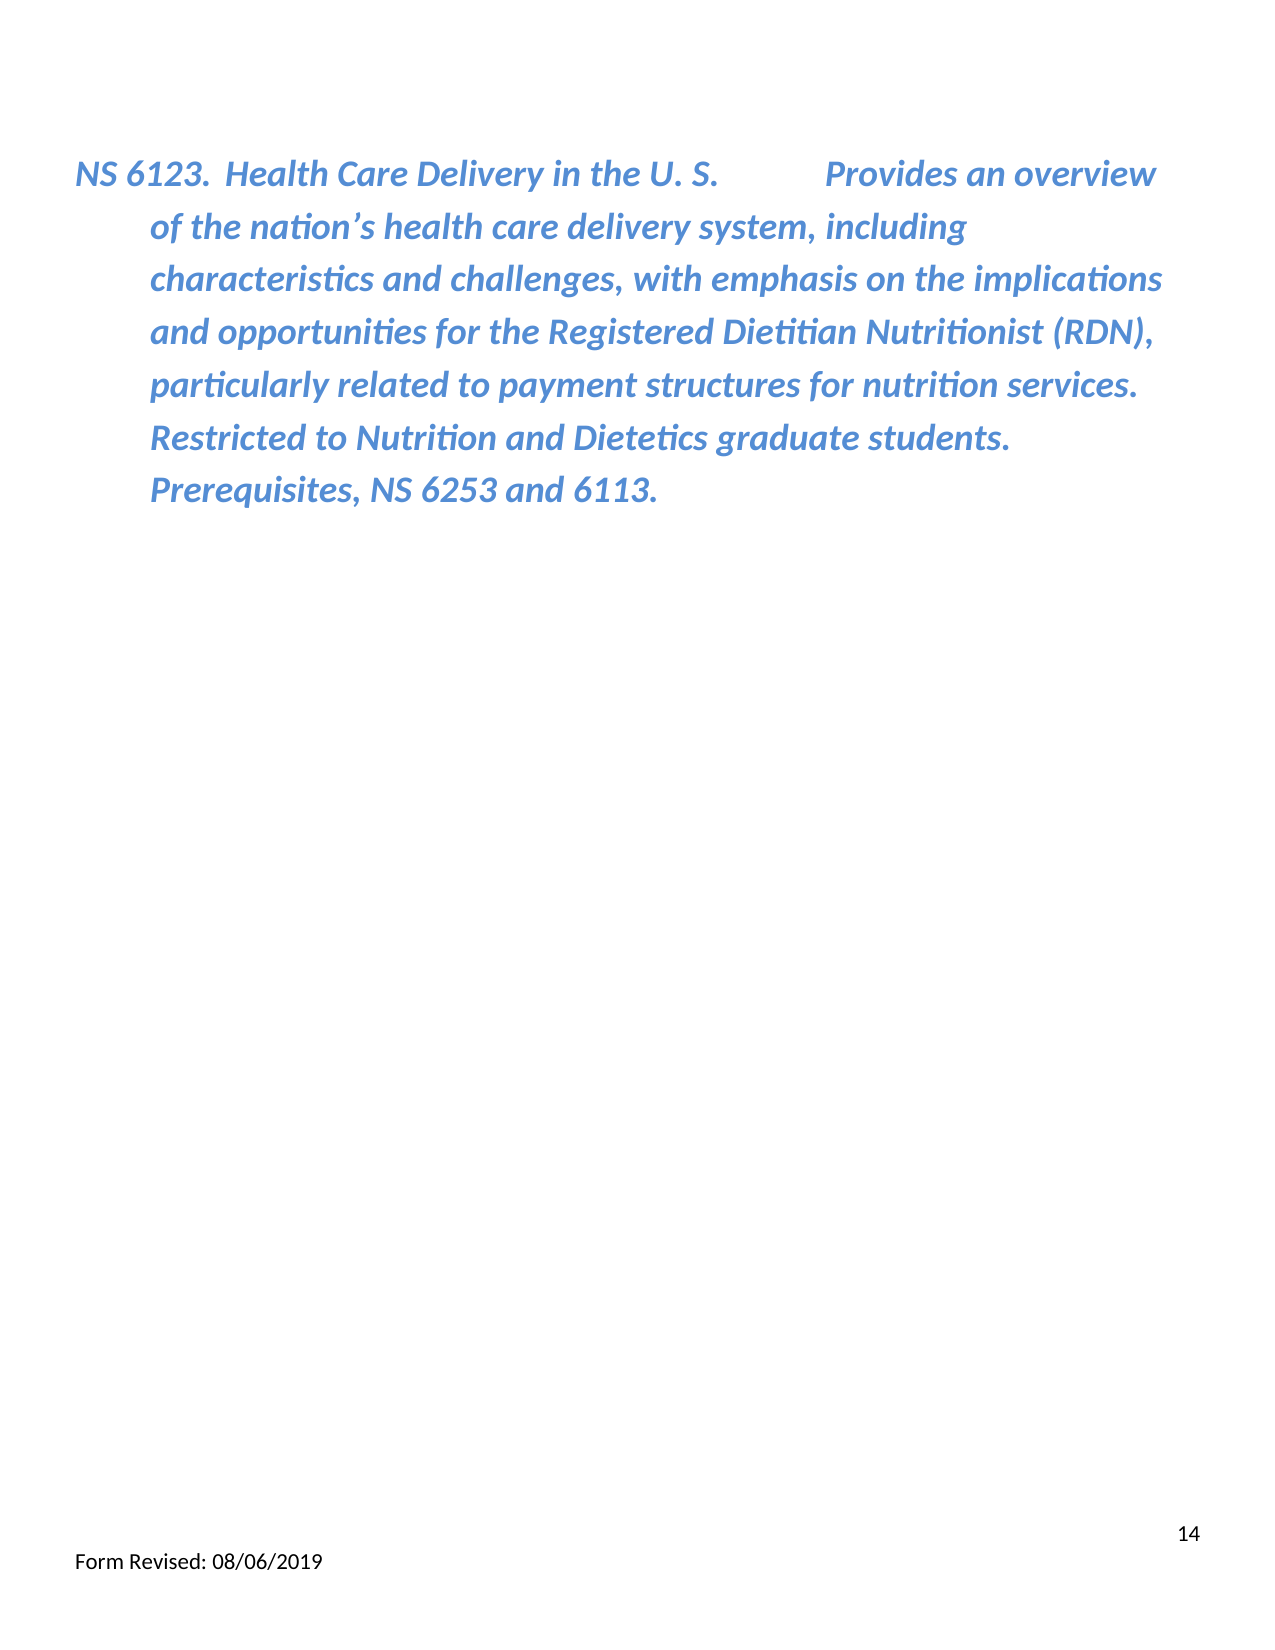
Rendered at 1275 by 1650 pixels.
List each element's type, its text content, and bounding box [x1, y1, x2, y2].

text NS 6123. Health Care Delivery in the U. S. Provides an overview of the nation’s health care delivery system, including characteristics and challenges, with emphasis on the implications and opportunities for the Registered Dietitian Nutritionist (RDN), particularly related to payment structures for nutrition services. Restricted to Nutrition and Dietetics graduate students. Prerequisites, NS 6253 and 6113. [75, 150, 1200, 512]
